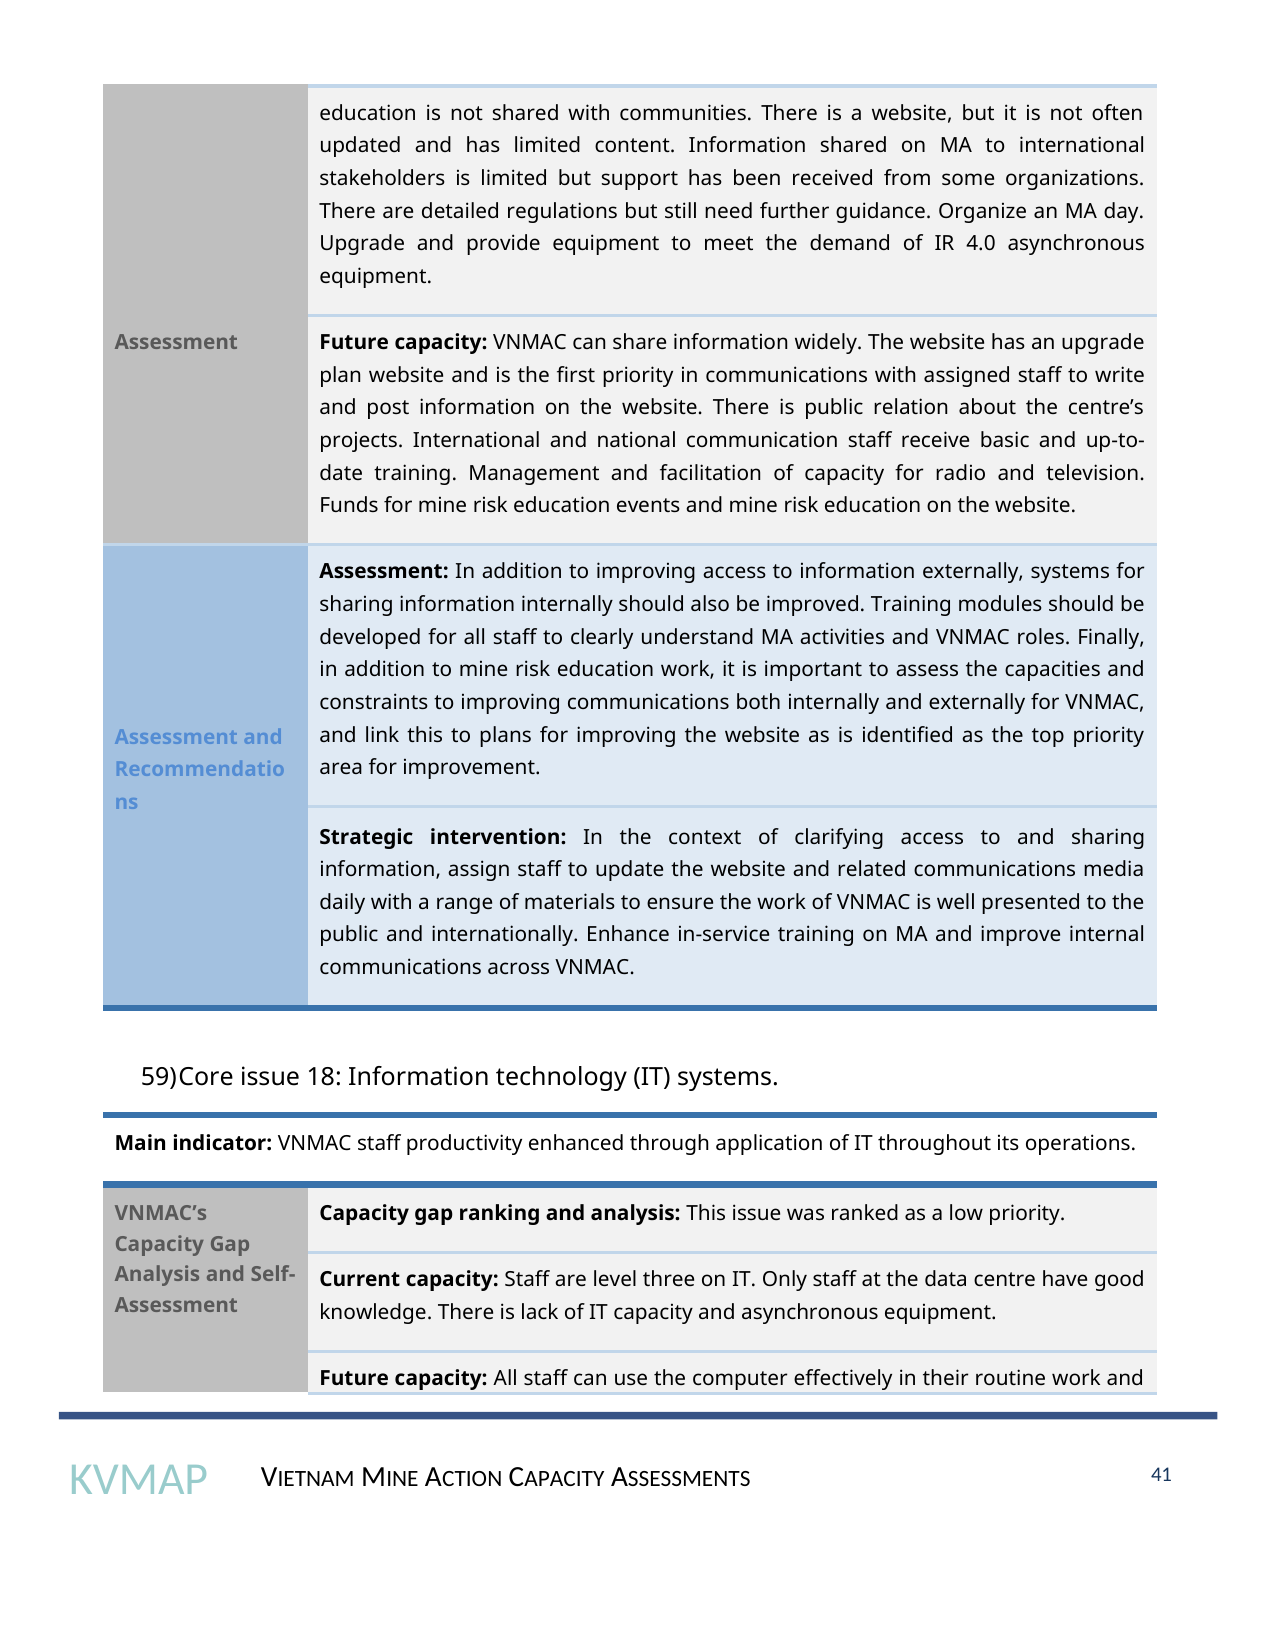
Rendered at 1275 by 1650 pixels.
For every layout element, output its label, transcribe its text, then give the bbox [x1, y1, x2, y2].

table_cell VNMAC’s Capacity Gap Analysis and Self-Assessment [103, 1188, 308, 1392]
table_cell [308, 1353, 1157, 1392]
table_cell Assessment: In addition to improving access to information externally, systems for sharing information internally should also be improved. Training modules should be developed for all staff to clearly understand MA activities and VNMAC roles. Finally, in addition to mine risk education work, it is important to assess the capacities and constraints to improving communications both internally and externally for VNMAC, and link this to plans for improving the website as is identified as the top priority area for improvement. [308, 546, 1157, 805]
table_cell Capacity gap ranking and analysis: This issue was ranked as a low priority. [308, 1188, 1157, 1251]
table_header Main indicator: VNMAC staff productivity enhanced through application of IT throughout its operations. [103, 1118, 1157, 1181]
table_cell Assessment and Recommendations [103, 546, 308, 1005]
table_cell Future capacity: VNMAC can share information widely. The website has an upgrade plan website and is the first priority in communications with assigned staff to write and post information on the website. There is public relation about the centre’s projects. International and national communication staff receive basic and up-to-date training. Management and facilitation of capacity for radio and television. Funds for mine risk education events and mine risk education on the website. [308, 317, 1157, 543]
list Core issue 18: Information technology (IT) systems. [141, 1058, 1172, 1092]
table_cell Strategic intervention: In the context of clarifying access to and sharing information, assign staff to update the website and related communications media daily with a range of materials to ensure the work of VNMAC is well presented to the public and internationally. Enhance in-service training on MA and improve internal communications across VNMAC. [308, 808, 1157, 1005]
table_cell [308, 88, 1157, 314]
table_cell Current capacity: Staff are level three on IT. Only staff at the data centre have good knowledge. There is lack of IT capacity and asynchronous equipment. [308, 1254, 1157, 1350]
